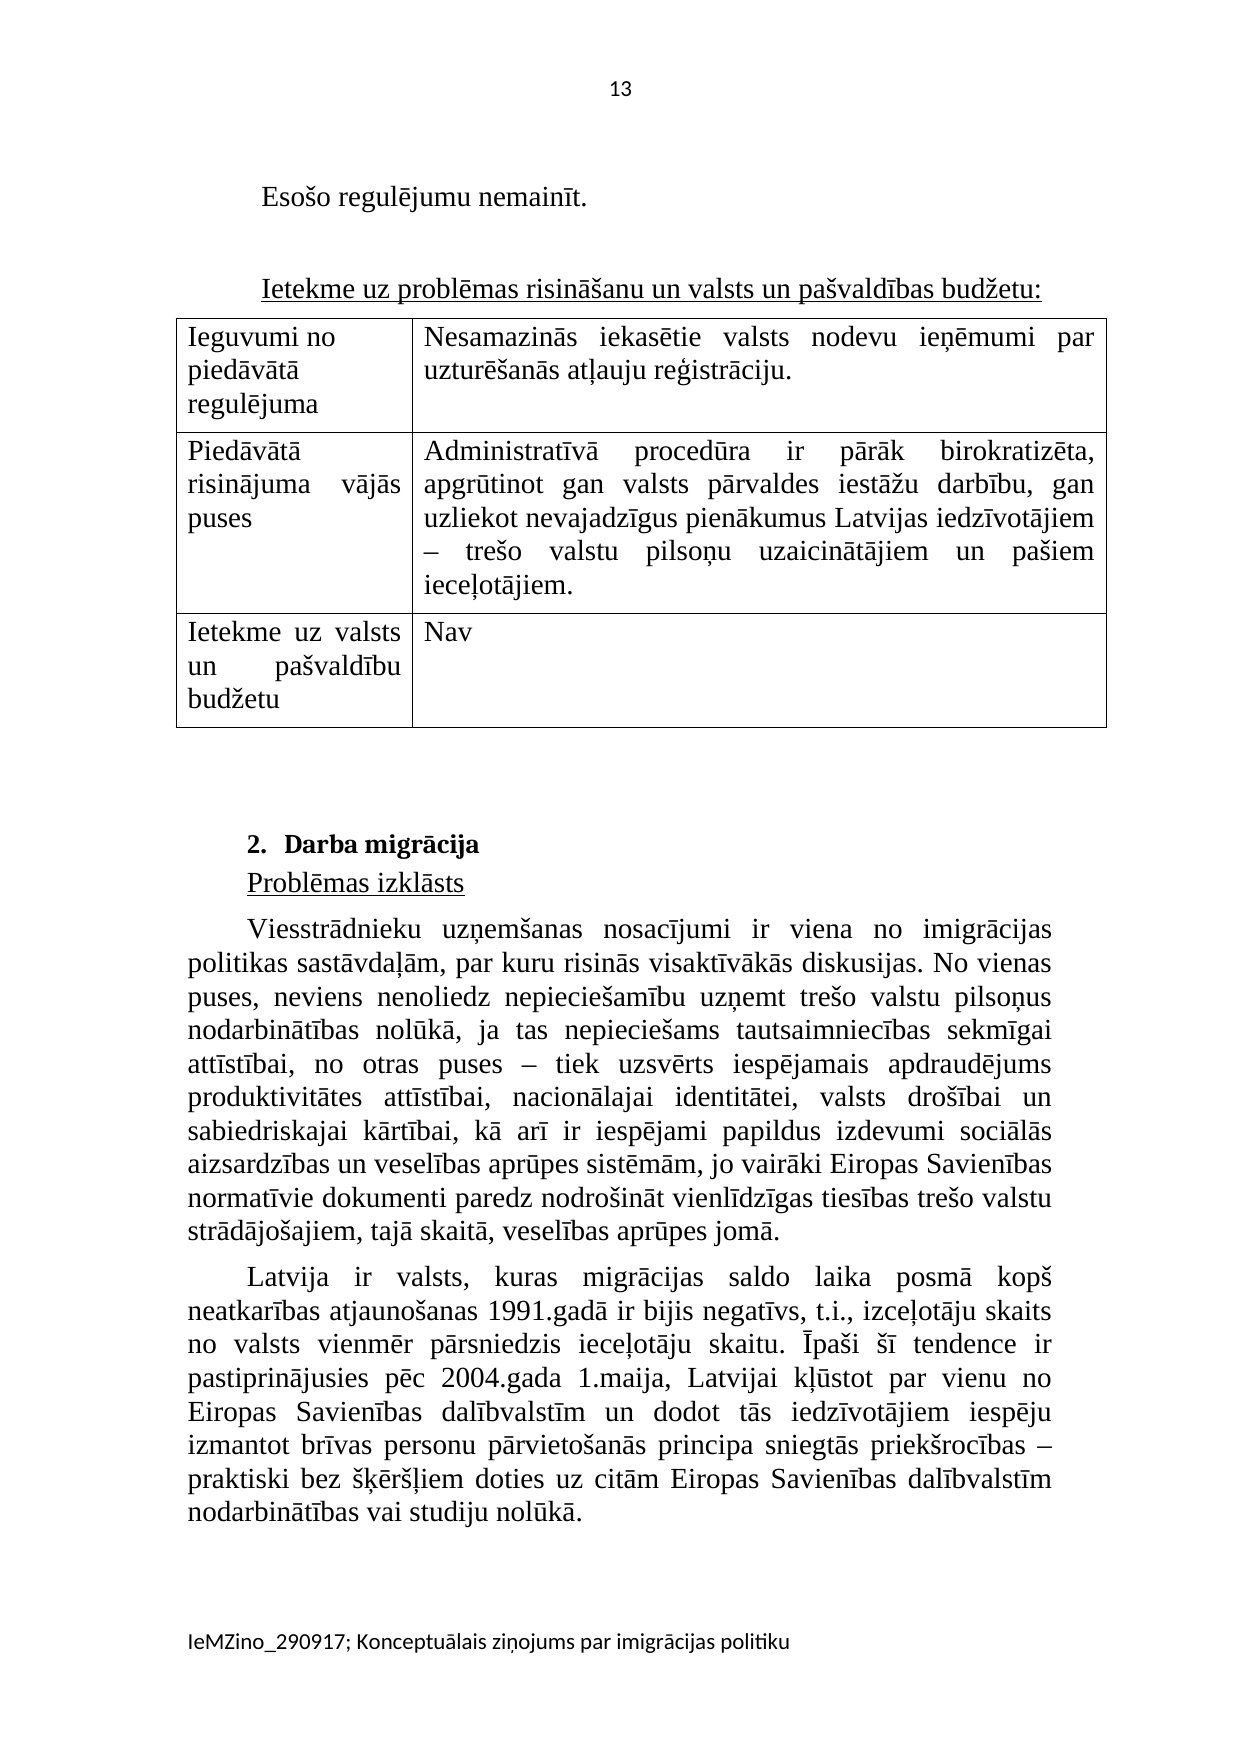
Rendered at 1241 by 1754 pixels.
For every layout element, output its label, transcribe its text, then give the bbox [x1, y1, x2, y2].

table_cell Nav [413, 614, 1106, 727]
table_header Nesamazinās iekasētie valsts nodevu ieņēmumi par uzturēšanās atļauju reģistrāciju. [413, 319, 1106, 432]
list Viesstrādnieku uzņemšanas nosacījumi ir viena no imigrācijas politikas sastāvdaļām, par kuru risinās visaktīvākās diskusijas. No vienas puses, neviens nenoliedz nepieciešamību uzņemt trešo valstu pilsoņus nodarbinātības nolūkā, ja tas nepieciešams tautsaimniecības sekmīgai attīstībai, no otras puses – tiek uzsvērts iespējamais apdraudējums produktivitātes attīstībai, nacionālajai identitātei, valsts drošībai un sabiedriskajai kārtībai, kā arī ir iespējami papildus izdevumi sociālās aizsardzības un veselības aprūpes sistēmām, jo vairāki Eiropas Savienības normatīvie dokumenti paredz nodrošināt vienlīdzīgas tiesības trešo valstu strādājošajiem, tajā skaitā, veselības aprūpes jomā. [187, 912, 1053, 1247]
table_header Ieguvumi no piedāvātā regulējuma [177, 319, 412, 432]
table_cell Ietekme uz valsts un pašvaldību budžetu [177, 614, 412, 727]
text Latvija ir valsts, kuras migrācijas saldo laika posmā kopš neatkarības atjaunošanas 1991.gadā ir bijis negatīvs, t.i., izceļotāju skaits no valsts vienmēr pārsniedzis ieceļotāju skaitu. Īpaši šī tendence ir pastiprinājusies pēc 2004.gada 1.maija, Latvijai kļūstot par vienu no Eiropas Savienības dalībvalstīm un dodot tās iedzīvotājiem iespēju izmantot brīvas personu pārvietošanās principa sniegtās priekšrocības – praktiski bez šķēršļiem doties uz citām Eiropas Savienības dalībvalstīm nodarbinātības vai studiju nolūkā. [187, 1259, 1053, 1528]
table_cell Piedāvātā risinājuma vājās puses [177, 433, 412, 613]
list Ietekme uz problēmas risināšanu un valsts un pašvaldības budžetu: [247, 272, 1053, 305]
table_cell Administratīvā procedūra ir pārāk birokratizēta, apgrūtinot gan valsts pārvaldes iestāžu darbību, gan uzliekot nevajadzīgus pienākumus Latvijas iedzīvotājiem – trešo valstu pilsoņu uzaicinātājiem un pašiem ieceļotājiem. [413, 433, 1106, 613]
subtitle Darba migrācija [247, 829, 1053, 861]
text Esošo regulējumu nemainīt. [187, 179, 1053, 213]
text Problēmas izklāsts [247, 866, 1053, 899]
